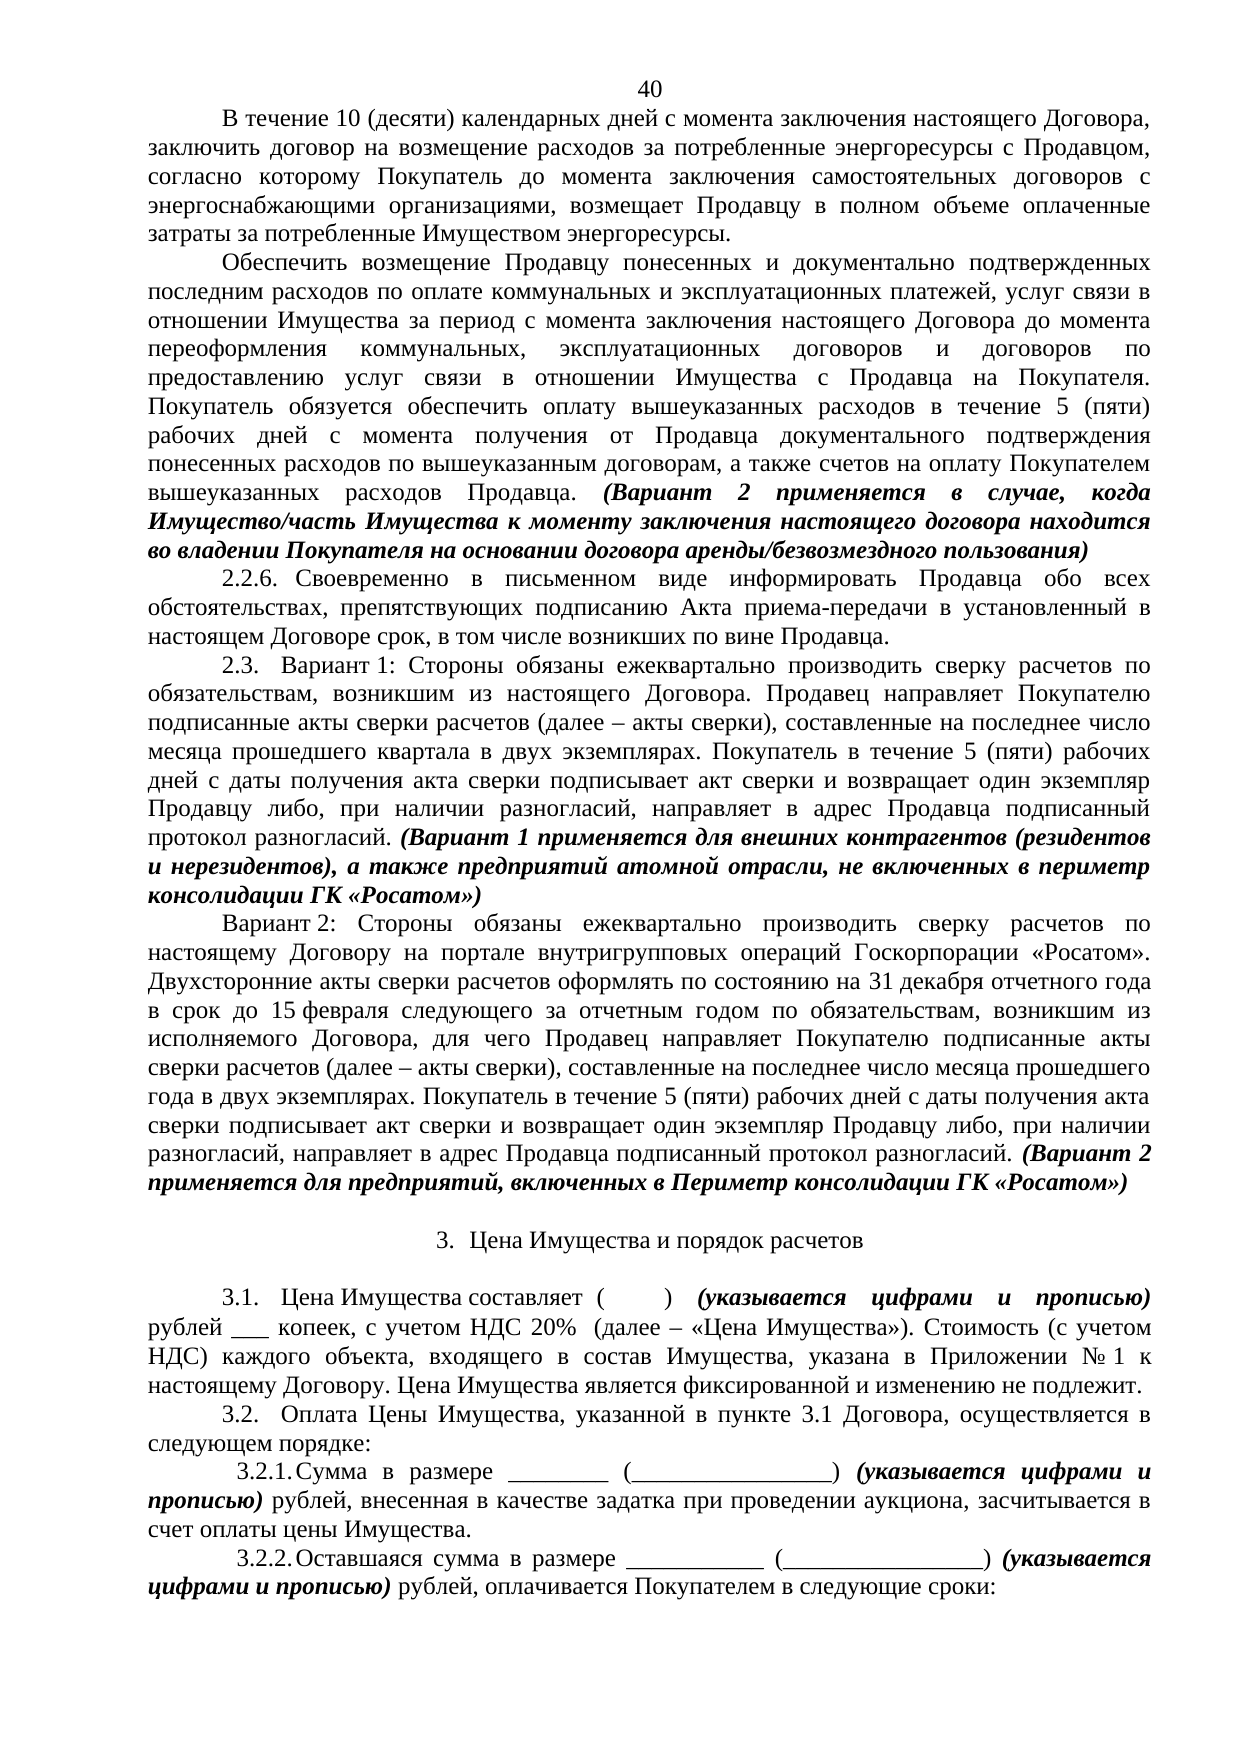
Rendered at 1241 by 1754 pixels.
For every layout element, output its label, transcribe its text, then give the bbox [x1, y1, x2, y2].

list Сумма в размере ________ (________________) (указывается цифрами и прописью) рублей, внесенная в качестве задатка при проведении аукциона, засчитывается в счет оплаты цены Имущества. [148, 1456, 1152, 1543]
text Обеспечить возмещение Продавцу понесенных и документально подтвержденных последним расходов по оплате коммунальных и эксплуатационных платежей, услуг связи в отношении Имущества за период с момента заключения настоящего Договора до момента переоформления коммунальных, эксплуатационных договоров и договоров по предоставлению услуг связи в отношении Имущества с Продавца на Покупателя. Покупатель обязуется обеспечить оплату вышеуказанных расходов в течение 5 (пяти) рабочих дней с момента получения от Продавца документального подтверждения понесенных расходов по вышеуказанным договорам, а также счетов на оплату Покупателем вышеуказанных расходов Продавца. (Вариант 2 применяется в случае, когда Имущество/часть Имущества к моменту заключения настоящего договора находится во владении Покупателя на основании договора аренды/безвозмездного пользования) [148, 247, 1152, 563]
text Вариант 2: Стороны обязаны ежеквартально производить сверку расчетов по настоящему Договору на портале внутригрупповых операций Госкорпорации «Росатом». Двухсторонние акты сверки расчетов оформлять по состоянию на 31 декабря отчетного года в срок до 15 февраля следующего за отчетным годом по обязательствам, возникшим из исполняемого Договора, для чего Продавец направляет Покупателю подписанные акты сверки расчетов (далее – акты сверки), составленные на последнее число месяца прошедшего года в двух экземплярах. Покупатель в течение 5 (пяти) рабочих дней с даты получения акта сверки подписывает акт сверки и возвращает один экземпляр Продавцу либо, при наличии разногласий, направляет в адрес Продавца подписанный протокол разногласий. (Вариант 2 применяется для предприятий, включенных в Периметр консолидации ГК «Росатом») [148, 908, 1152, 1196]
list Своевременно в письменном виде информировать Продавца обо всех обстоятельствах, препятствующих подписанию Акта приема-передачи в установленный в настоящем Договоре срок, в том числе возникших по вине Продавца. [148, 563, 1152, 650]
list Цена Имущества и порядок расчетов [148, 1225, 1152, 1253]
list Оставшаяся сумма в размере ___________ (________________) (указывается цифрами и прописью) рублей, оплачивается Покупателем в следующие сроки: [148, 1543, 1152, 1600]
list Цена Имущества составляет ( ) (указывается цифрами и прописью) рублей ___ копеек, с учетом НДС 20% (далее – «Цена Имущества»). Стоимость (с учетом НДС) каждого объекта, входящего в состав Имущества, указана в Приложении № 1 к настоящему Договору. Цена Имущества является фиксированной и изменению не подлежит. [148, 1282, 1152, 1399]
text В течение 10 (десяти) календарных дней с момента заключения настоящего Договора, заключить договор на возмещение расходов за потребленные энергоресурсы с Продавцом, согласно которому Покупатель до момента заключения самостоятельных договоров с энергоснабжающими организациями, возмещает Продавцу в полном объеме оплаченные затраты за потребленные Имуществом энергоресурсы. [148, 103, 1152, 247]
list Оплата Цены Имущества, указанной в пункте 3.1 Договора, осуществляется в следующем порядке: [148, 1399, 1152, 1456]
list Вариант 1: Стороны обязаны ежеквартально производить сверку расчетов по обязательствам, возникшим из настоящего Договора. Продавец направляет Покупателю подписанные акты сверки расчетов (далее – акты сверки), составленные на последнее число месяца прошедшего квартала в двух экземплярах. Покупатель в течение 5 (пяти) рабочих дней с даты получения акта сверки подписывает акт сверки и возвращает один экземпляр Продавцу либо, при наличии разногласий, направляет в адрес Продавца подписанный протокол разногласий. (Вариант 1 применяется для внешних контрагентов (резидентов и нерезидентов), а также предприятий атомной отрасли, не включенных в периметр консолидации ГК «Росатом») [148, 650, 1152, 908]
